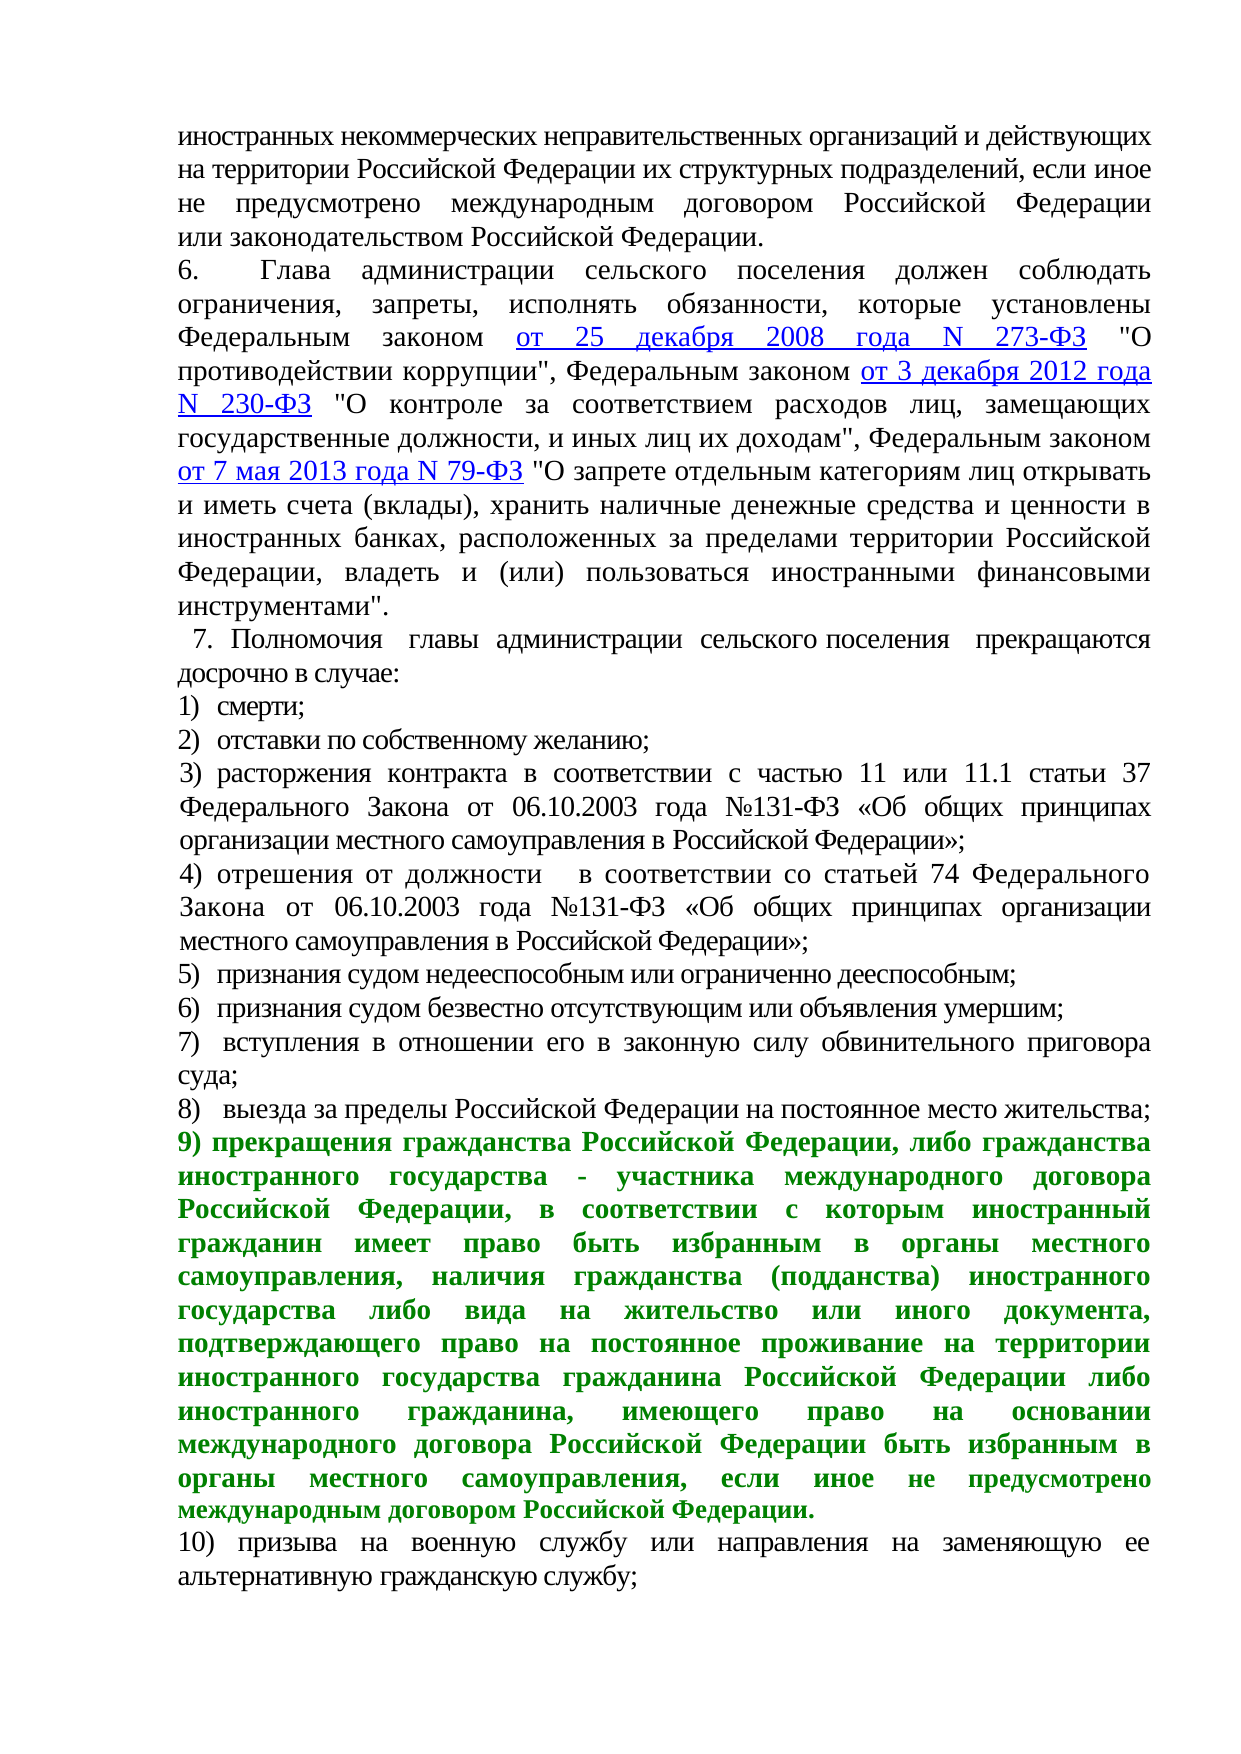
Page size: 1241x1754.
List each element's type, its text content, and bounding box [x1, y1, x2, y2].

text 3) расторжения контракта в соответствии с частью 11 или 11.1 статьи 37 Федерального Закона от 06.10.2003 года №131-ФЗ «Об общих принципах организации местного самоуправления в Российской Федерации»; [179, 755, 1152, 856]
text 6) признания судом безвестно отсутствующим или объявления умершим; [177, 990, 1152, 1024]
text 10) призыва на военную службу или направления на заменяющую ее альтернативную гражданскую службу; [177, 1524, 1151, 1592]
text 8) выезда за пределы Российской Федерации на постоянное место жительства; [177, 1091, 1152, 1124]
text 2) отставки по собственному желанию; [177, 722, 1152, 755]
text 7. Полномочия главы администрации сельского поселения прекращаются досрочно в случае: [140, 621, 1152, 688]
text 4) отрешения от должности в соответствии со статьей 74 Федерального Закона от 06.10.2003 года №131-ФЗ «Об общих принципах организации местного самоуправления в Российской Федерации»; [179, 856, 1152, 957]
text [177, 118, 1152, 252]
text 1) смерти; [177, 688, 1152, 722]
text 9) прекращения гражданства Российской Федерации, либо гражданства иностранного государства - участника международного договора Российской Федерации, в соответствии с которым иностранный гражданин имеет право быть избранным в органы местного самоуправления, наличия гражданства (подданства) иностранного государства либо вида на жительство или иного документа, подтверждающего право на постоянное проживание на территории иностранного государства гражданина Российской Федерации либо иностранного гражданина, имеющего право на основании международного договора Российской Федерации быть избранным в органы местного самоуправления, если иное не предусмотрено международным договором Российской Федерации. [177, 1124, 1152, 1524]
text 7) вступления в отношении его в законную силу обвинительного приговора суда; [177, 1024, 1152, 1091]
text 6. Глава администрации сельского поселения должен соблюдать ограничения, запреты, исполнять обязанности, которые установлены Федеральным законом от 25 декабря 2008 года N 273-ФЗ "О противодействии коррупции", Федеральным законом от 3 декабря 2012 года N 230-ФЗ "О контроле за соответствием расходов лиц, замещающих государственные должности, и иных лиц их доходам", Федеральным законом от 7 мая 2013 года N 79-ФЗ "О запрете отдельным категориям лиц открывать и иметь счета (вклады), хранить наличные денежные средства и ценности в иностранных банках, расположенных за пределами территории Российской Федерации, владеть и (или) пользоваться иностранными финансовыми инструментами". [177, 252, 1152, 621]
text 5) признания судом недееспособным или ограниченно дееспособным; [177, 957, 1152, 990]
